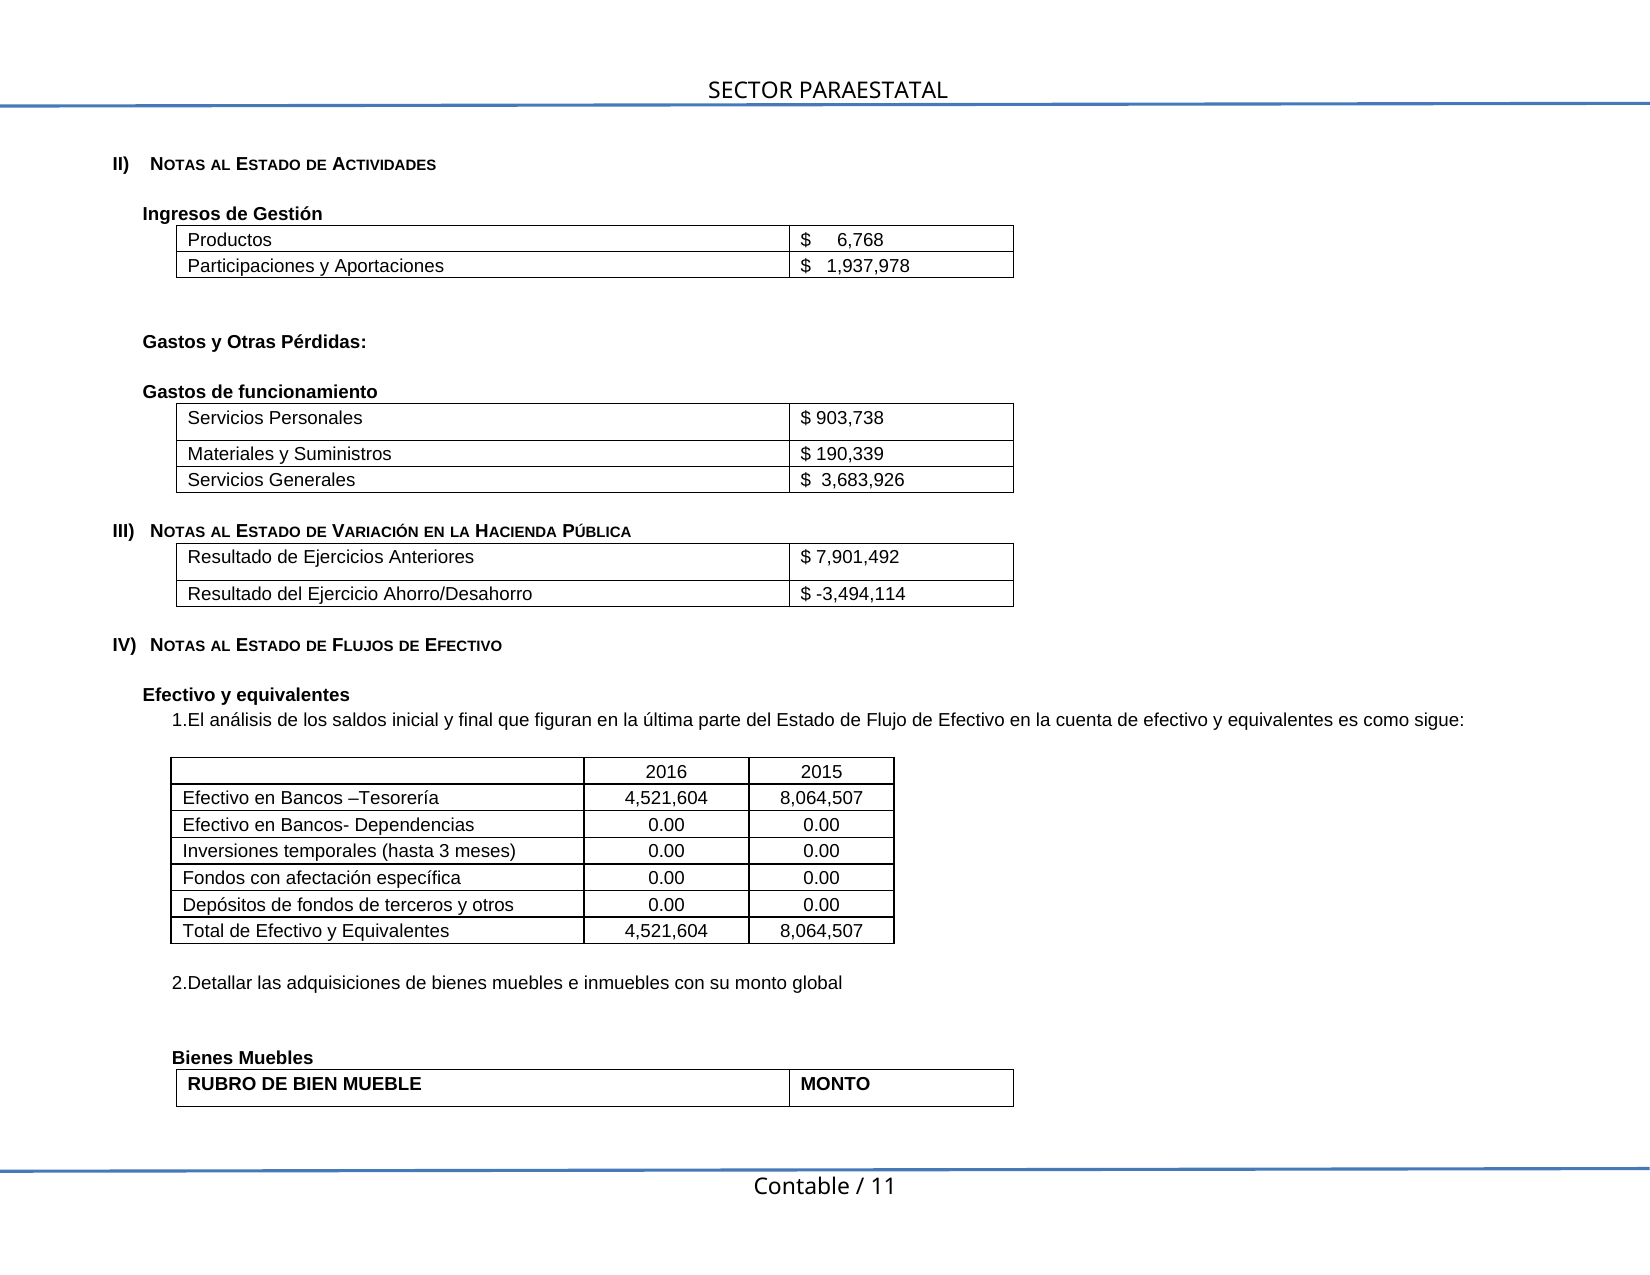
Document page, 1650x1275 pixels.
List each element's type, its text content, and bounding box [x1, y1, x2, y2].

table_cell 0.00 [750, 865, 893, 889]
table_header 2016 [585, 758, 748, 783]
list El análisis de los saldos inicial y final que figuran en la última parte del Estado de Flujo de Efectivo en la cuenta de efectivo y equivalentes es como sigue: [172, 707, 1537, 732]
text Gastos y Otras Pérdidas: [142, 328, 1537, 353]
table_cell 0.00 [750, 891, 893, 916]
table_cell Resultado del Ejercicio Ahorro/Desahorro [177, 581, 789, 606]
table_header $ 6,768 [790, 226, 1013, 251]
text Bienes Muebles [172, 1044, 1537, 1069]
table_header Resultado de Ejercicios Anteriores [177, 544, 789, 579]
text Efectivo y equivalentes [142, 682, 1537, 707]
table_cell Inversiones temporales (hasta 3 meses) [172, 838, 583, 863]
table_header MONTO [790, 1070, 1013, 1106]
table_cell 0.00 [585, 865, 748, 889]
table_cell Efectivo en Bancos –Tesorería [172, 785, 583, 810]
table_cell Materiales y Suministros [177, 441, 789, 466]
text III) Notas al Estado de Variación en la Hacienda Pública [112, 518, 1537, 543]
table_cell Participaciones y Aportaciones [177, 252, 789, 277]
table_cell Efectivo en Bancos- Dependencias [172, 811, 583, 836]
table_header $ 7,901,492 [790, 544, 1013, 579]
table_cell 8,064,507 [750, 785, 893, 810]
text Gastos de funcionamiento [142, 378, 1537, 403]
table_cell 0.00 [750, 838, 893, 863]
text II) Notas al Estado de Actividades [112, 150, 1537, 175]
table_cell 8,064,507 [750, 918, 893, 943]
table_cell Depósitos de fondos de terceros y otros [172, 891, 583, 916]
table_cell $ 3,683,926 [790, 467, 1013, 492]
table_cell $ 190,339 [790, 441, 1013, 466]
table_cell Total de Efectivo y Equivalentes [172, 918, 583, 943]
table_header 2015 [750, 758, 893, 783]
table_cell $ -3,494,114 [790, 581, 1013, 606]
table_cell 0.00 [750, 811, 893, 836]
table_cell $ 1,937,978 [790, 252, 1013, 277]
text IV) Notas al Estado de Flujos de Efectivo [112, 632, 1537, 657]
list Detallar las adquisiciones de bienes muebles e inmuebles con su monto global [172, 969, 1537, 994]
table_cell 4,521,604 [585, 918, 748, 943]
table_cell 0.00 [585, 811, 748, 836]
table_cell 0.00 [585, 838, 748, 863]
table_cell Fondos con afectación específica [172, 865, 583, 889]
table_header RUBRO DE BIEN MUEBLE [177, 1070, 789, 1106]
text Ingresos de Gestión [142, 200, 1537, 225]
table_header Servicios Personales [177, 404, 789, 440]
table_cell 4,521,604 [585, 785, 748, 810]
table_cell Servicios Generales [177, 467, 789, 492]
table_header [172, 758, 583, 783]
table_header Productos [177, 226, 789, 251]
table_header $ 903,738 [790, 404, 1013, 440]
table_cell 0.00 [585, 891, 748, 916]
